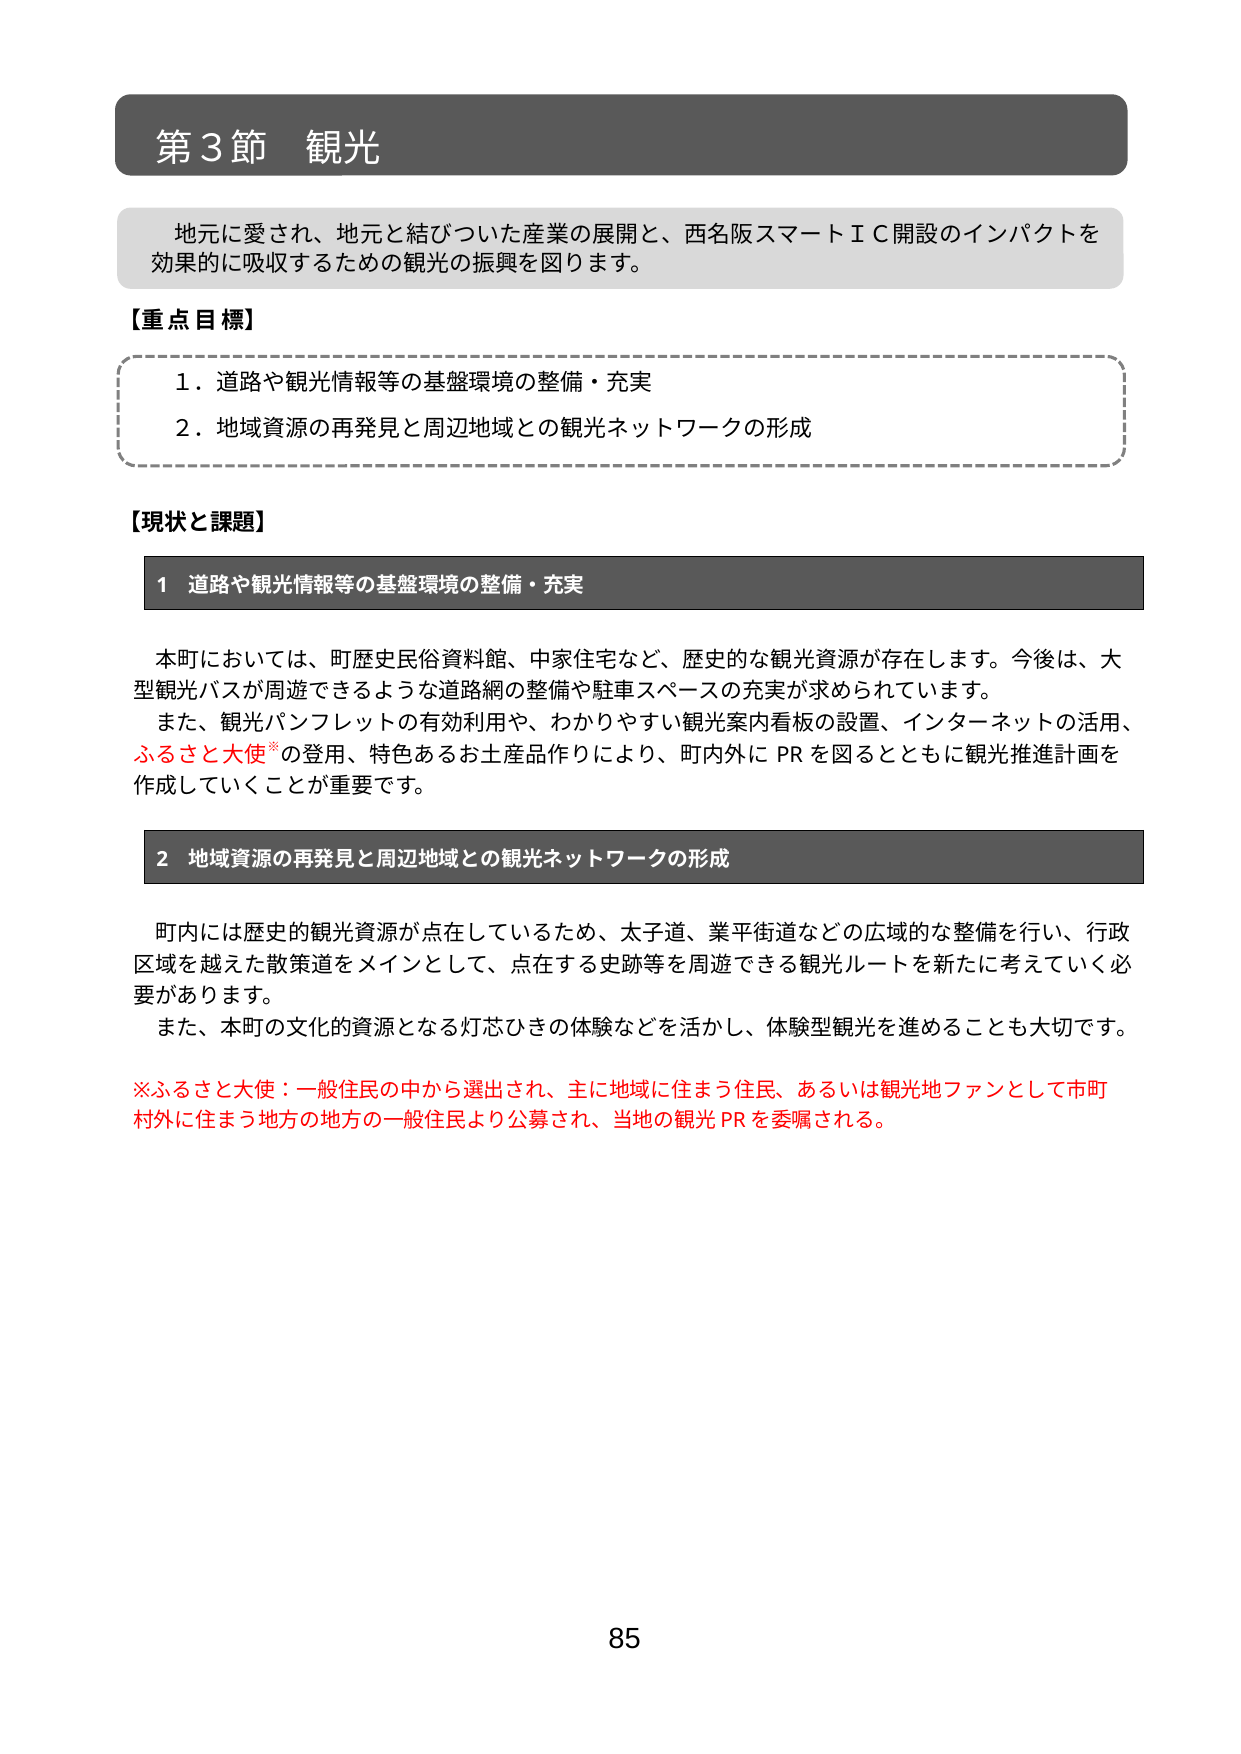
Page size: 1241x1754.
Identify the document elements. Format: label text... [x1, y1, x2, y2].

table_header 2 地域資源の再発見と周辺地域との観光ネットワークの形成 [145, 831, 1143, 883]
text また、本町の文化的資源となる灯芯ひきの体験などを活かし、体験型観光を進めることも大切です。 [133, 1010, 1133, 1042]
text ※ふるさと大使：一般住民の中から選出され、主に地域に住まう住民、あるいは観光地ファンとして市町村外に住まう地方の地方の一般住民より公募され、当地の観光PRを委嘱される。 [133, 1073, 1122, 1134]
text 【現状と課題】 [118, 504, 1122, 537]
text 本町においては、町歴史民俗資料館、中家住宅など、歴史的な観光資源が存在します。今後は、大型観光バスが周遊できるような道路網の整備や駐車スペースの充実が求められています。 [133, 642, 1122, 705]
text 【重点目標】 [118, 302, 1122, 335]
table_header 1 道路や観光情報等の基盤環境の整備・充実 [145, 557, 1143, 609]
text 町内には歴史的観光資源が点在しているため、太子道、業平街道などの広域的な整備を行い、行政区域を越えた散策道をメインとして、点在する史跡等を周遊できる観光ルートを新たに考えていく必要があります。 [133, 915, 1133, 1010]
text 第３節 観光 [118, 118, 1122, 172]
text また、観光パンフレットの有効利用や、わかりやすい観光案内看板の設置、インターネットの活用、ふるさと大使※の登用、特色あるお土産品作りにより、町内外に PR を図るとともに観光推進計画を作成していくことが重要です。 [133, 705, 1122, 800]
